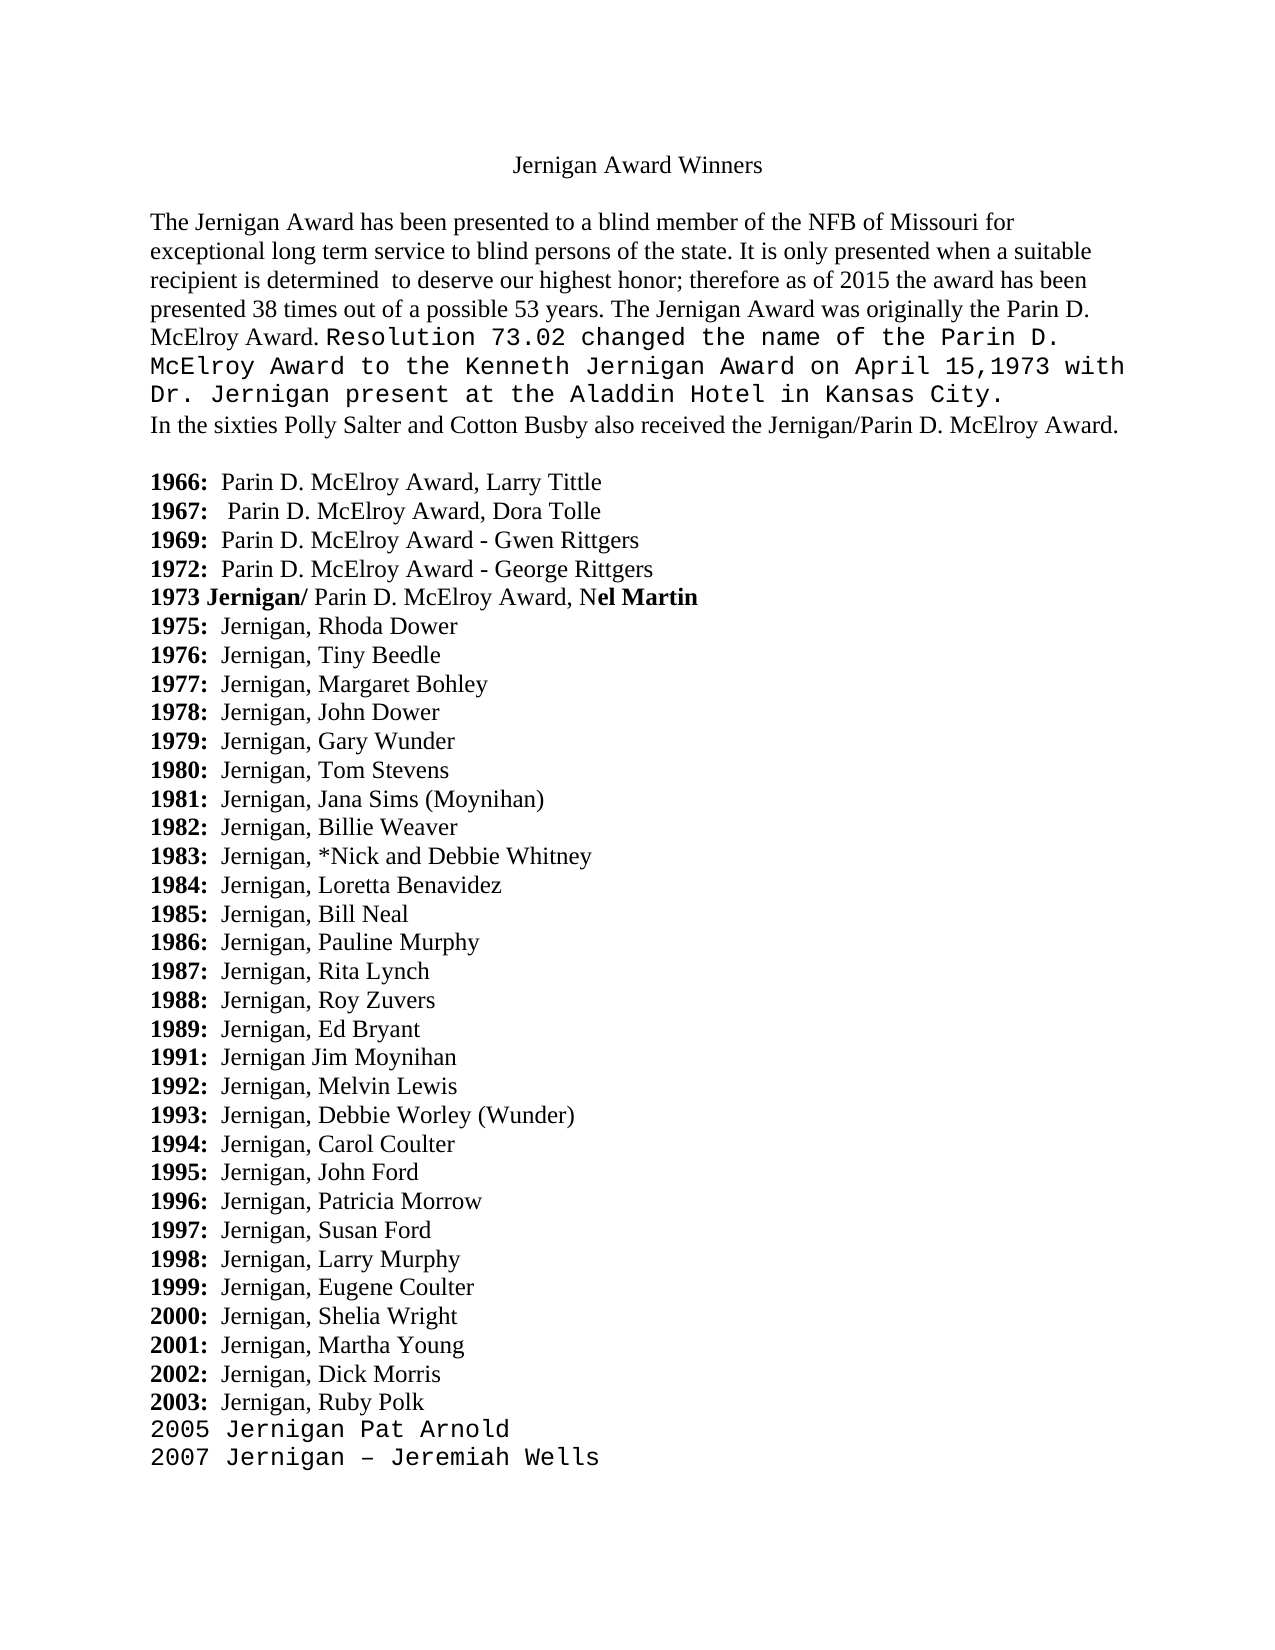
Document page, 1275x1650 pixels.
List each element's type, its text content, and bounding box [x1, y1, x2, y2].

text 1993: Jernigan, Debbie Worley (Wunder) [150, 1100, 1125, 1129]
text 2003: Jernigan, Ruby Polk [150, 1387, 1125, 1416]
text 1975: Jernigan, Rhoda Dower [150, 611, 1125, 640]
text 2005 Jernigan Pat Arnold [150, 1416, 1125, 1444]
text 1983: Jernigan, *Nick and Debbie Whitney [150, 841, 1125, 870]
text 1979: Jernigan, Gary Wunder [150, 726, 1125, 755]
text 1998: Jernigan, Larry Murphy [150, 1244, 1125, 1272]
text 1989: Jernigan, Ed Bryant [150, 1014, 1125, 1042]
text 1969: Parin D. McElroy Award - Gwen Rittgers [150, 525, 1125, 554]
text 2001: Jernigan, Martha Young [150, 1330, 1125, 1359]
text 1985: Jernigan, Bill Neal [150, 899, 1125, 927]
text 1978: Jernigan, John Dower [150, 697, 1125, 726]
text 2000: Jernigan, Shelia Wright [150, 1301, 1125, 1330]
text 1988: Jernigan, Roy Zuvers [150, 985, 1125, 1014]
text 1972: Parin D. McElroy Award - George Rittgers [150, 554, 1125, 582]
text 1995: Jernigan, John Ford [150, 1157, 1125, 1186]
text 1987: Jernigan, Rita Lynch [150, 956, 1125, 985]
text 1991: Jernigan Jim Moynihan [150, 1042, 1125, 1071]
text The Jernigan Award has been presented to a blind member of the NFB of Missouri for exceptional long term service to blind persons of the state. It is only presented when a suitable recipient is determined to deserve our highest honor; therefore as of 2015 the award has been presented 38 times out of a possible 53 years. The Jernigan Award was originally the Parin D. McElroy Award. Resolution 73.02 changed the name of the Parin D. McElroy Award to the Kenneth Jernigan Award on April 15,1973 with Dr. Jernigan present at the Aladdin Hotel in Kansas City. [150, 207, 1125, 410]
text 1973 Jernigan/ Parin D. McElroy Award, Nel Martin [150, 582, 1125, 611]
text 2002: Jernigan, Dick Morris [150, 1359, 1125, 1387]
text 1976: Jernigan, Tiny Beedle [150, 640, 1125, 669]
text 1980: Jernigan, Tom Stevens [150, 755, 1125, 784]
text 1996: Jernigan, Patricia Morrow [150, 1186, 1125, 1215]
text 1966: Parin D. McElroy Award, Larry Tittle [150, 467, 1125, 496]
text In the sixties Polly Salter and Cotton Busby also received the Jernigan/Parin D. McElroy Award. [150, 410, 1125, 439]
text 1997: Jernigan, Susan Ford [150, 1215, 1125, 1244]
text 1967: Parin D. McElroy Award, Dora Tolle [150, 496, 1125, 525]
text Jernigan Award Winners [150, 150, 1125, 179]
text 2007 Jernigan – Jeremiah Wells [150, 1444, 1125, 1473]
text 1981: Jernigan, Jana Sims (Moynihan) [150, 784, 1125, 812]
text 1984: Jernigan, Loretta Benavidez [150, 870, 1125, 899]
text 1994: Jernigan, Carol Coulter [150, 1129, 1125, 1157]
text 1999: Jernigan, Eugene Coulter [150, 1272, 1125, 1301]
text 1986: Jernigan, Pauline Murphy [150, 927, 1125, 956]
text 1992: Jernigan, Melvin Lewis [150, 1071, 1125, 1100]
text 1977: Jernigan, Margaret Bohley [150, 669, 1125, 697]
text 1982: Jernigan, Billie Weaver [150, 812, 1125, 841]
